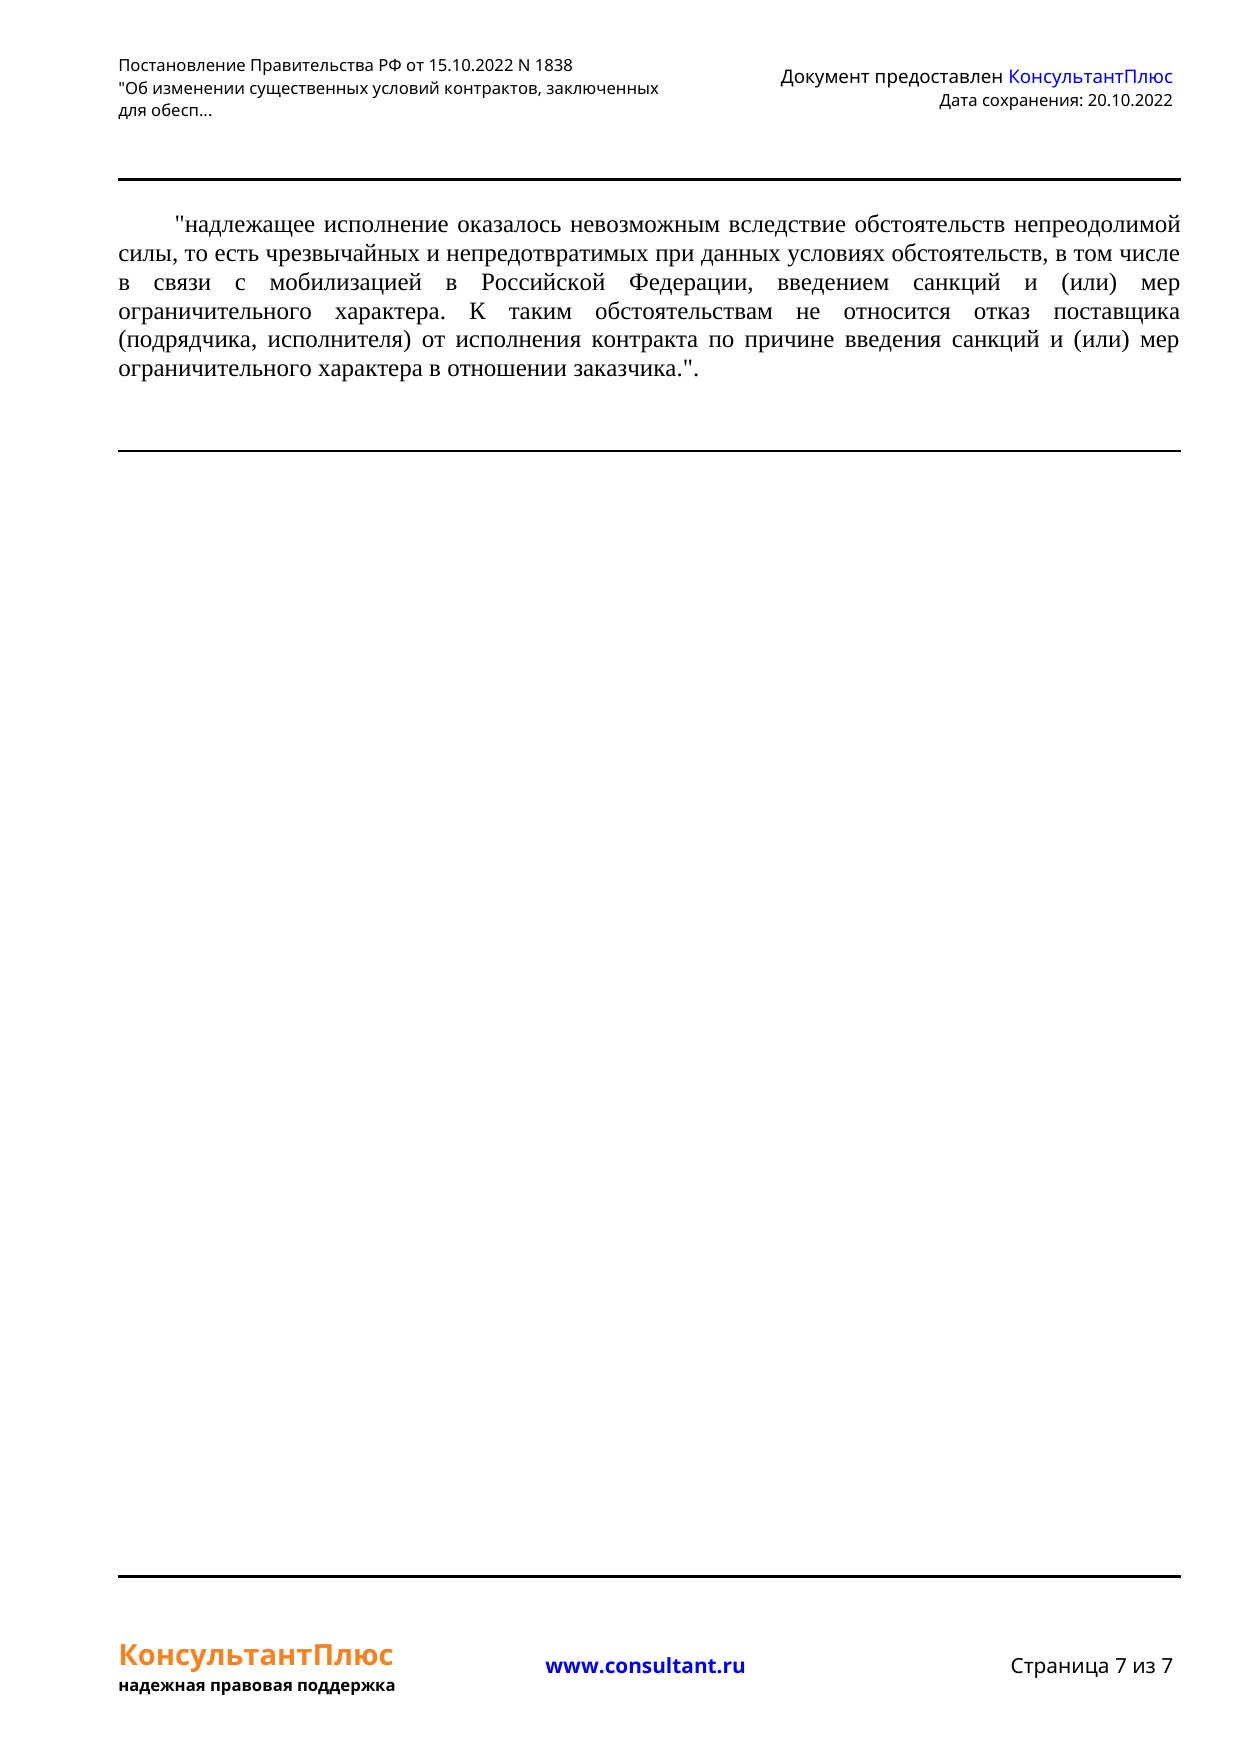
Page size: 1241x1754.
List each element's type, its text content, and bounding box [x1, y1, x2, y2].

text "надлежащее исполнение оказалось невозможным вследствие обстоятельств непреодолимой силы, то есть чрезвычайных и непредотвратимых при данных условиях обстоятельств, в том числе в связи с мобилизацией в Российской Федерации, введением санкций и (или) мер ограничительного характера. К таким обстоятельствам не относится отказ поставщика (подрядчика, исполнителя) от исполнения контракта по причине введения санкций и (или) мер ограничительного характера в отношении заказчика.". [118, 209, 1181, 382]
